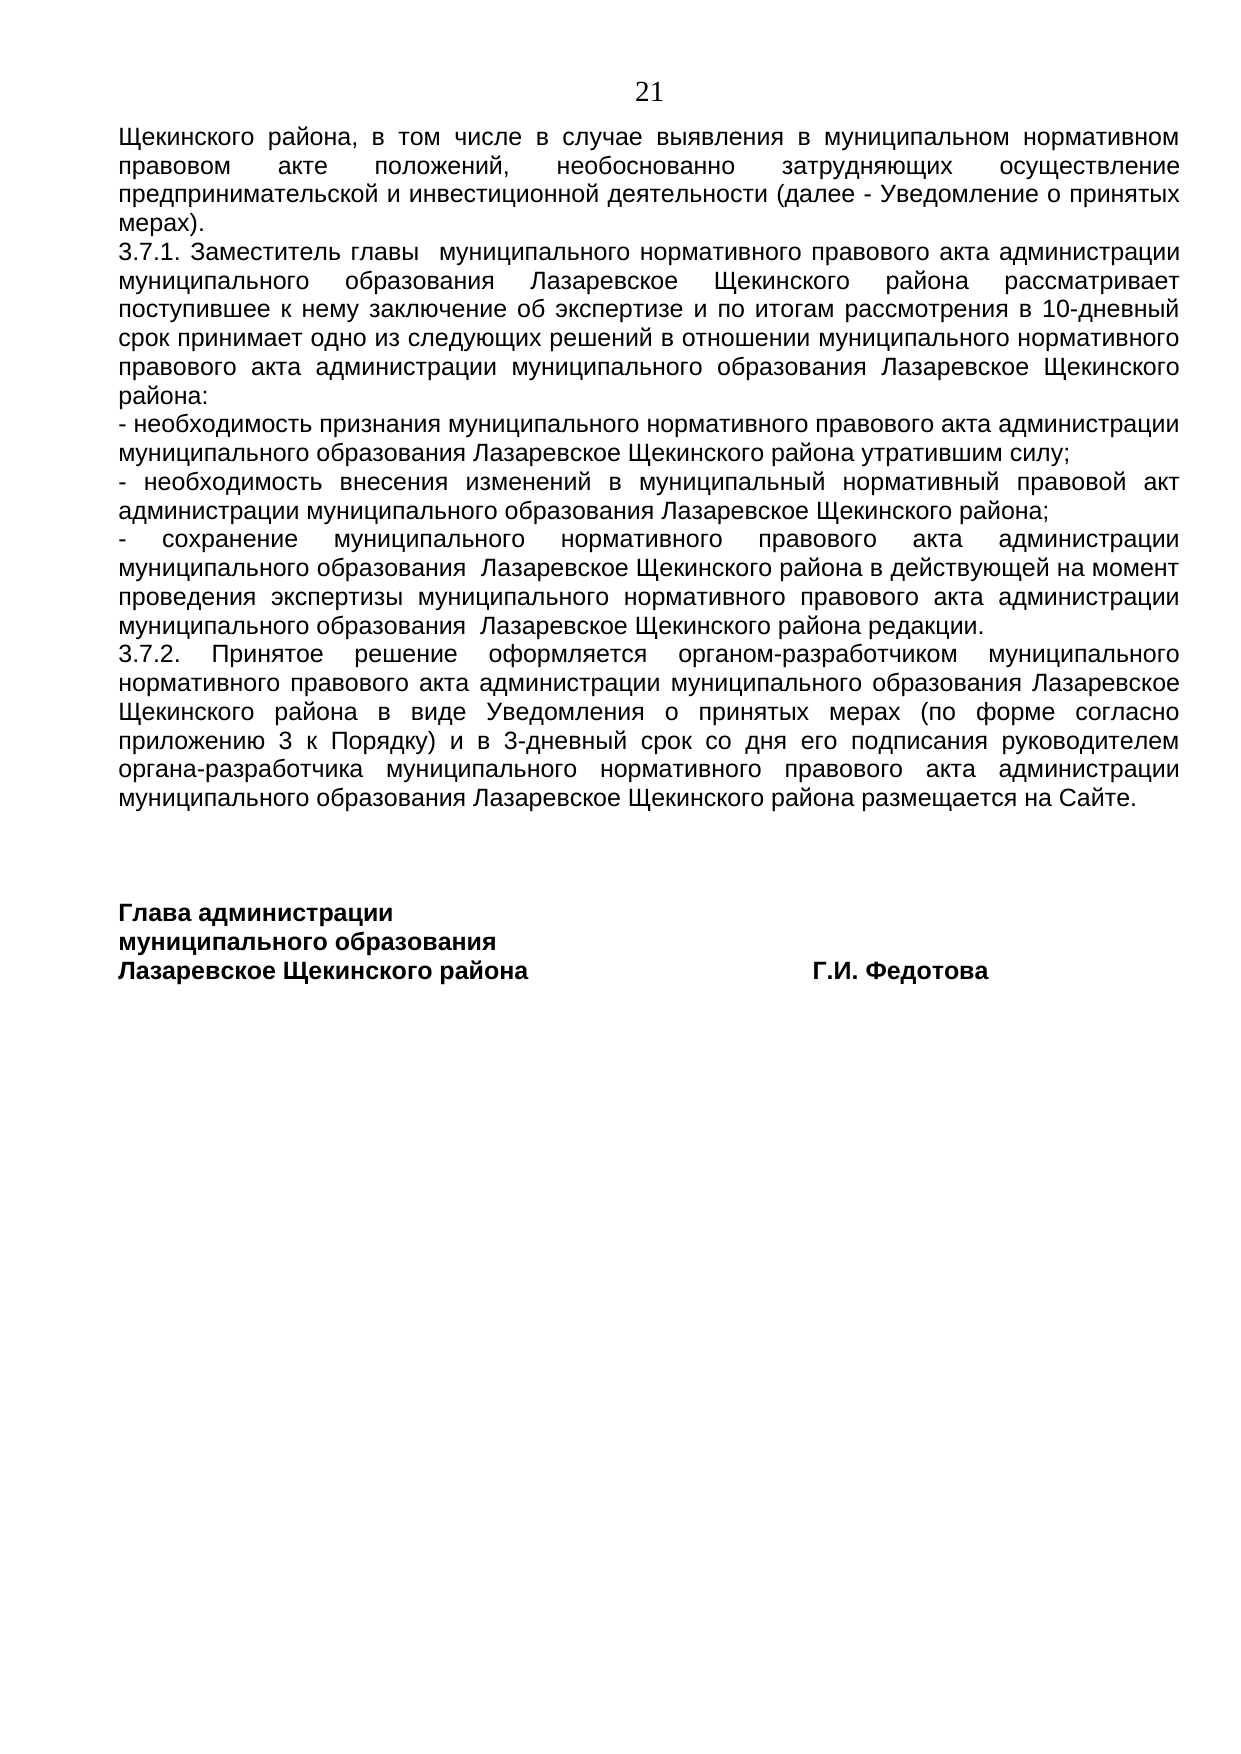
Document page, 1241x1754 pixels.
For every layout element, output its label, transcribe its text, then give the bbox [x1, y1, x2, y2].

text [118, 122, 1181, 237]
text 3.7.2. Принятое решение оформляется органом-разработчиком муниципального нормативного правового акта администрации муниципального образования Лазаревское Щекинского района в виде Уведомления о принятых мерах (по форме согласно приложению 3 к Порядку) и в 3-дневный срок со дня его подписания руководителем органа-разработчика муниципального нормативного правового акта администрации муниципального образования Лазаревское Щекинского района размещается на Сайте. [118, 639, 1181, 812]
text Лазаревское Щекинского района Г.И. Федотова [118, 956, 1181, 984]
text - необходимость признания муниципального нормативного правового акта администрации муниципального образования Лазаревское Щекинского района утратившим силу; [118, 409, 1181, 467]
text муниципального образования [118, 927, 1181, 956]
text 3.7.1. Заместитель главы муниципального нормативного правового акта администрации муниципального образования Лазаревское Щекинского района рассматривает поступившее к нему заключение об экспертизе и по итогам рассмотрения в 10-дневный срок принимает одно из следующих решений в отношении муниципального нормативного правового акта администрации муниципального образования Лазаревское Щекинского района: [118, 237, 1181, 409]
text Глава администрации [118, 898, 1181, 927]
text - сохранение муниципального нормативного правового акта администрации муниципального образования Лазаревское Щекинского района в действующей на момент проведения экспертизы муниципального нормативного правового акта администрации муниципального образования Лазаревское Щекинского района редакции. [118, 524, 1181, 639]
text - необходимость внесения изменений в муниципальный нормативный правовой акт администрации муниципального образования Лазаревское Щекинского района; [118, 467, 1181, 524]
